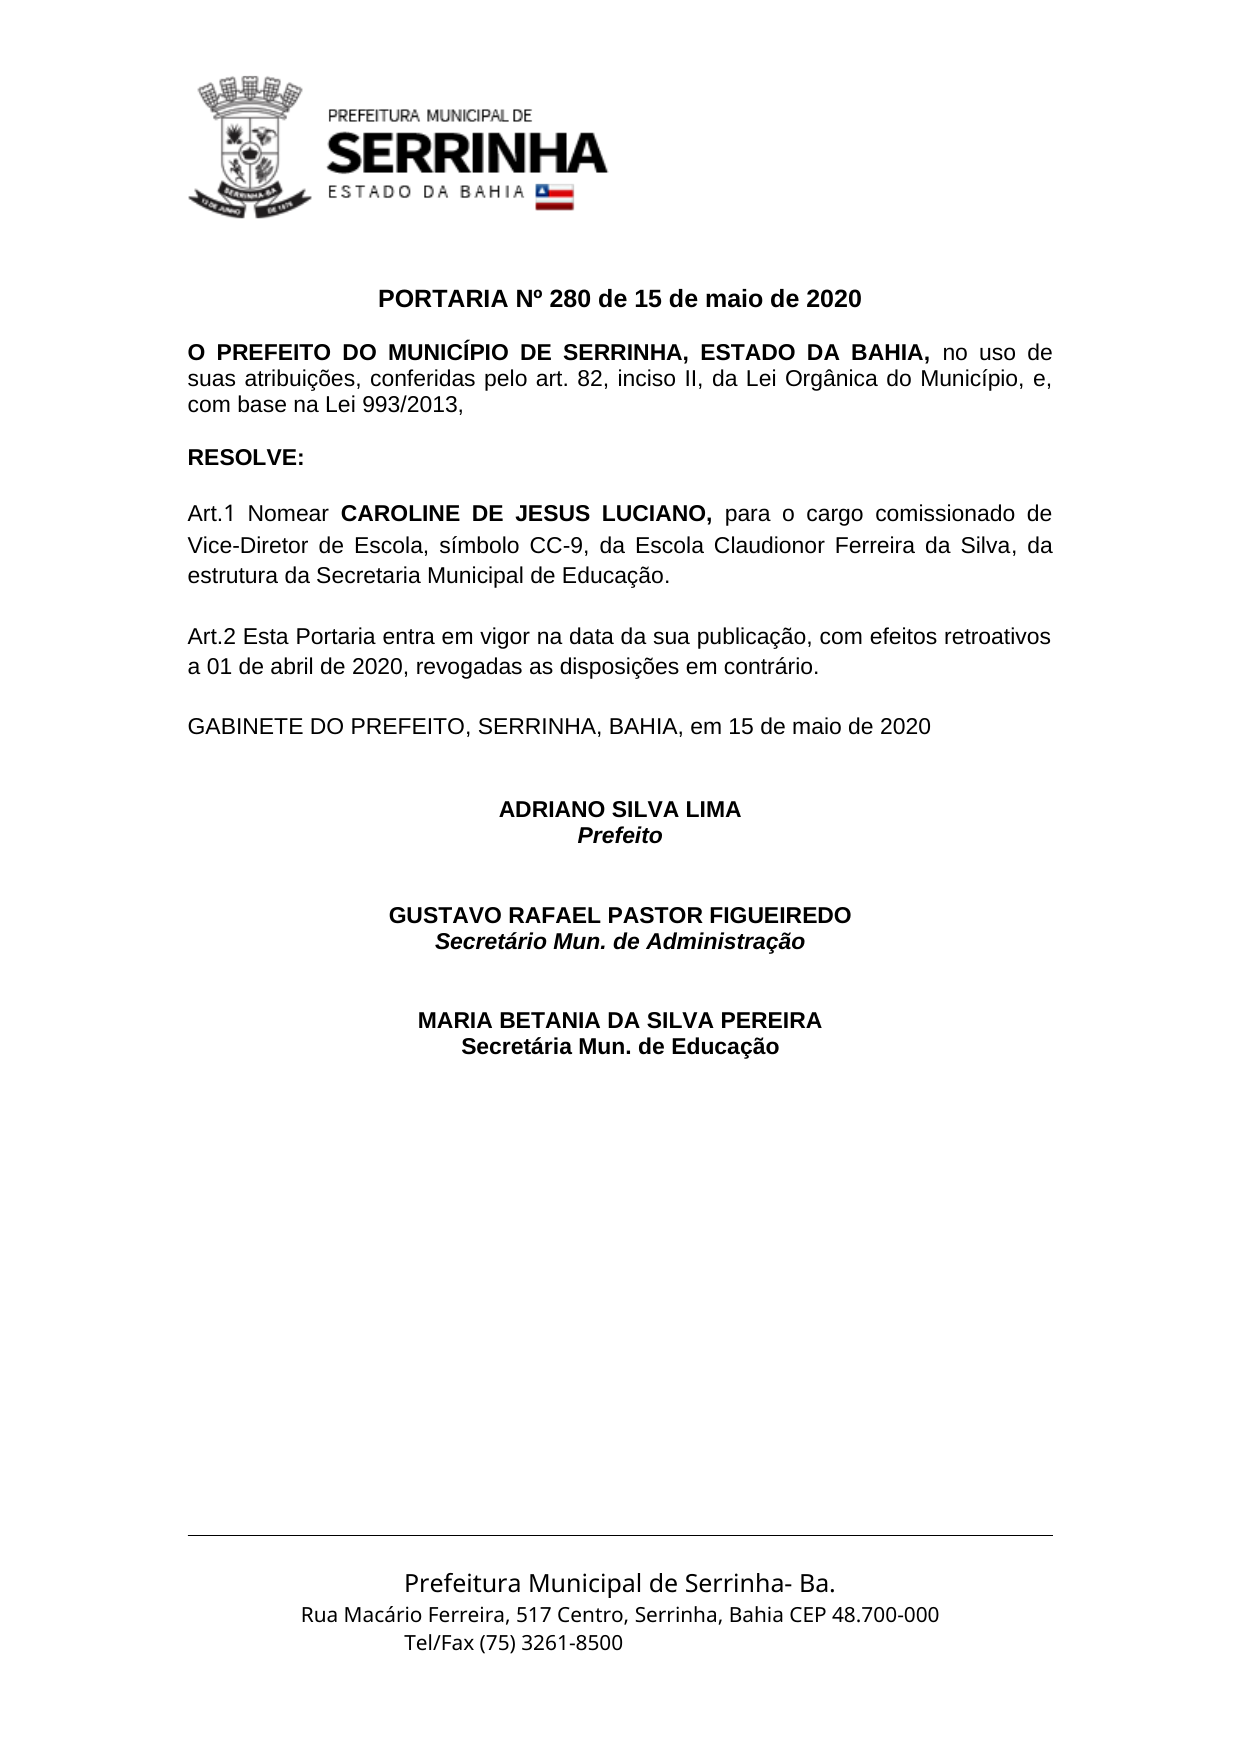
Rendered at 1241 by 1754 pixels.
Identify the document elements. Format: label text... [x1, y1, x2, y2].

text MARIA BETANIA DA SILVA PEREIRA [187, 1007, 1053, 1033]
picture [187, 73, 609, 222]
text Art.2 Esta Portaria entra em vigor na data da sua publicação, com efeitos retroativos a 01 de abril de 2020, revogadas as disposições em contrário. [187, 623, 1053, 679]
text O PREFEITO DO MUNICÍPIO DE SERRINHA, ESTADO DA BAHIA, no uso de suas atribuições, conferidas pelo art. 82, inciso II, da Lei Orgânica do Município, e, com base na Lei 993/2013, [187, 339, 1053, 418]
text GUSTAVO RAFAEL PASTOR FIGUEIREDO [187, 902, 1053, 928]
text Secretário Mun. de Administração [187, 928, 1053, 954]
text GABINETE DO PREFEITO, SERRINHA, BAHIA, em 15 de maio de 2020 [187, 713, 1053, 739]
text PORTARIA Nº 280 de 15 de maio de 2020 [187, 284, 1053, 312]
text Secretária Mun. de Educação [187, 1033, 1053, 1060]
text Art.1 Nomear CAROLINE DE JESUS LUCIANO, para o cargo comissionado de Vice-Diretor de Escola, símbolo CC-9, da Escola Claudionor Ferreira da Silva, da estrutura da Secretaria Municipal de Educação. [187, 497, 1053, 588]
text Prefeito [187, 822, 1053, 849]
text ADRIANO SILVA LIMA [187, 796, 1053, 822]
text RESOLVE: [187, 444, 1053, 471]
